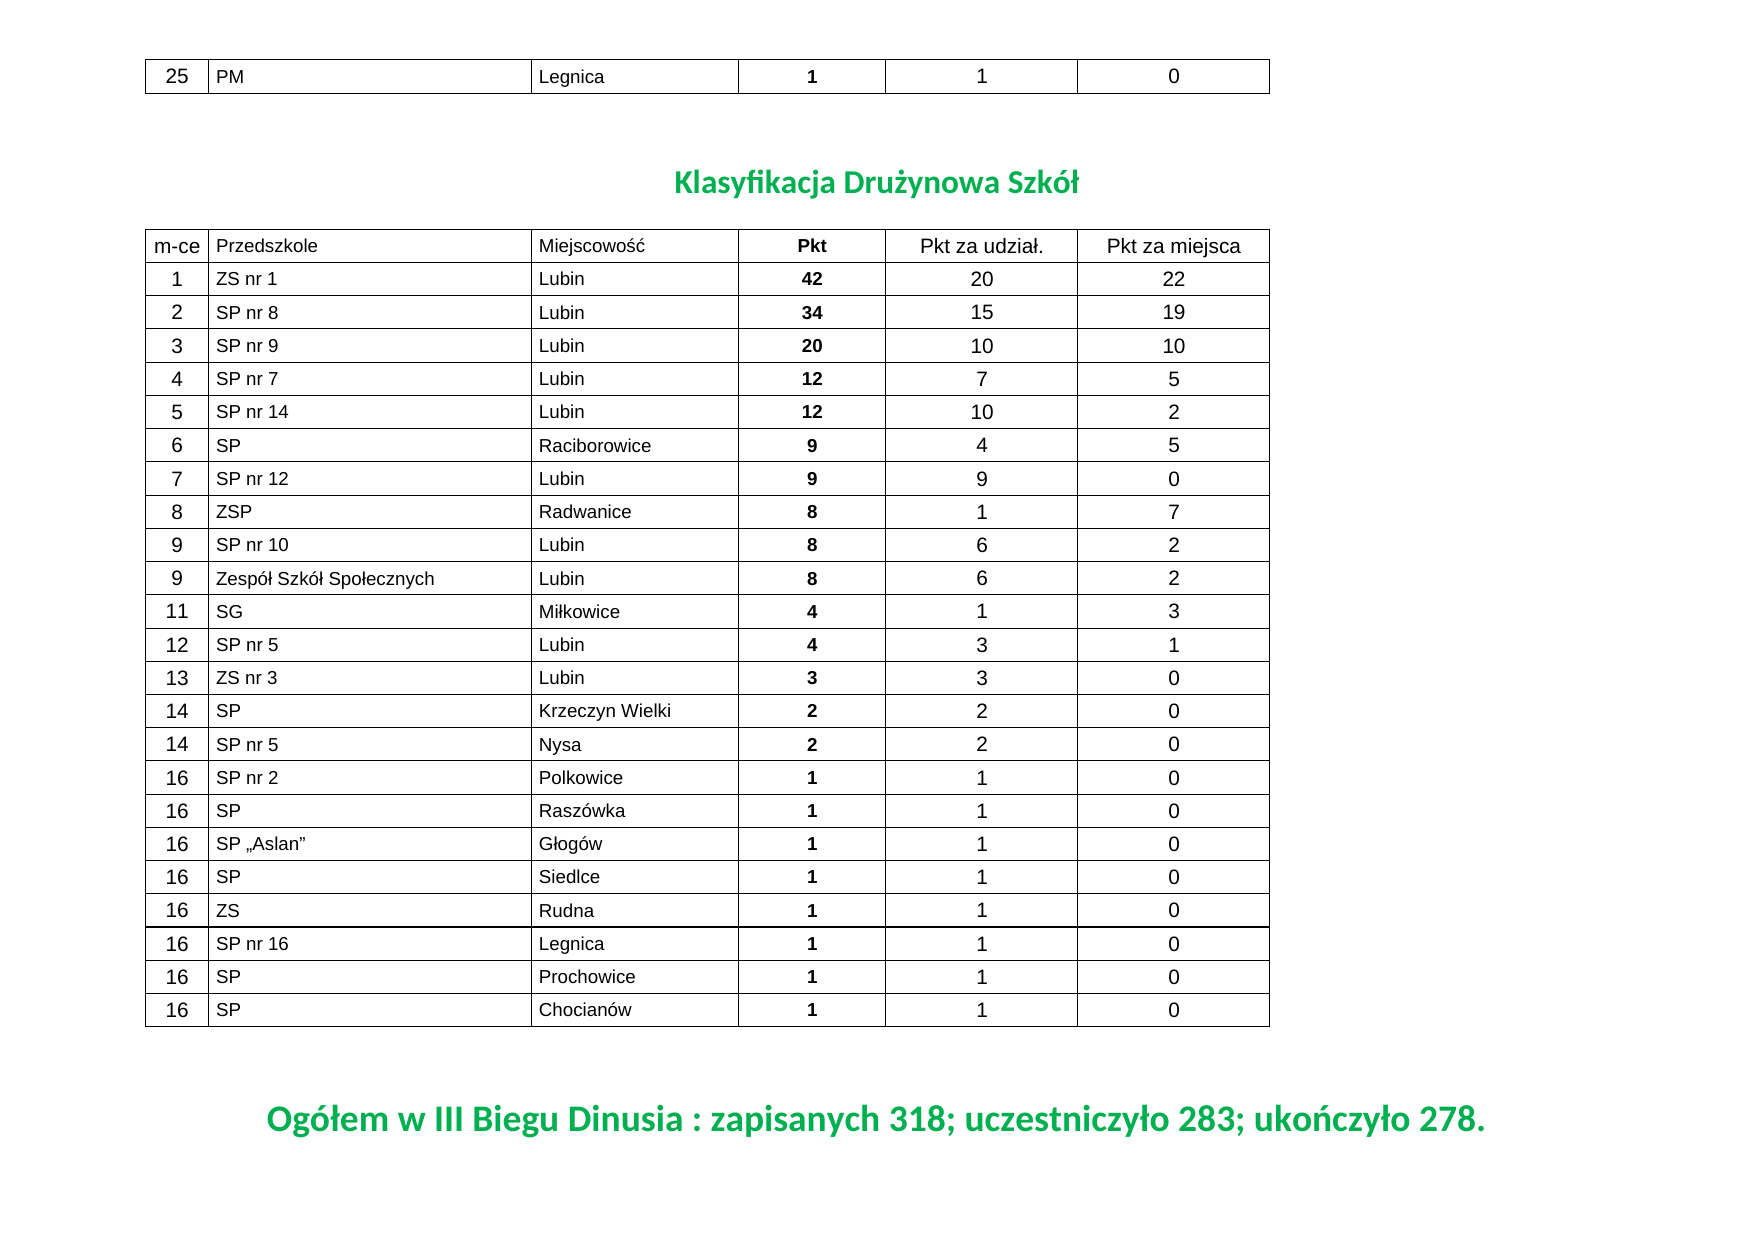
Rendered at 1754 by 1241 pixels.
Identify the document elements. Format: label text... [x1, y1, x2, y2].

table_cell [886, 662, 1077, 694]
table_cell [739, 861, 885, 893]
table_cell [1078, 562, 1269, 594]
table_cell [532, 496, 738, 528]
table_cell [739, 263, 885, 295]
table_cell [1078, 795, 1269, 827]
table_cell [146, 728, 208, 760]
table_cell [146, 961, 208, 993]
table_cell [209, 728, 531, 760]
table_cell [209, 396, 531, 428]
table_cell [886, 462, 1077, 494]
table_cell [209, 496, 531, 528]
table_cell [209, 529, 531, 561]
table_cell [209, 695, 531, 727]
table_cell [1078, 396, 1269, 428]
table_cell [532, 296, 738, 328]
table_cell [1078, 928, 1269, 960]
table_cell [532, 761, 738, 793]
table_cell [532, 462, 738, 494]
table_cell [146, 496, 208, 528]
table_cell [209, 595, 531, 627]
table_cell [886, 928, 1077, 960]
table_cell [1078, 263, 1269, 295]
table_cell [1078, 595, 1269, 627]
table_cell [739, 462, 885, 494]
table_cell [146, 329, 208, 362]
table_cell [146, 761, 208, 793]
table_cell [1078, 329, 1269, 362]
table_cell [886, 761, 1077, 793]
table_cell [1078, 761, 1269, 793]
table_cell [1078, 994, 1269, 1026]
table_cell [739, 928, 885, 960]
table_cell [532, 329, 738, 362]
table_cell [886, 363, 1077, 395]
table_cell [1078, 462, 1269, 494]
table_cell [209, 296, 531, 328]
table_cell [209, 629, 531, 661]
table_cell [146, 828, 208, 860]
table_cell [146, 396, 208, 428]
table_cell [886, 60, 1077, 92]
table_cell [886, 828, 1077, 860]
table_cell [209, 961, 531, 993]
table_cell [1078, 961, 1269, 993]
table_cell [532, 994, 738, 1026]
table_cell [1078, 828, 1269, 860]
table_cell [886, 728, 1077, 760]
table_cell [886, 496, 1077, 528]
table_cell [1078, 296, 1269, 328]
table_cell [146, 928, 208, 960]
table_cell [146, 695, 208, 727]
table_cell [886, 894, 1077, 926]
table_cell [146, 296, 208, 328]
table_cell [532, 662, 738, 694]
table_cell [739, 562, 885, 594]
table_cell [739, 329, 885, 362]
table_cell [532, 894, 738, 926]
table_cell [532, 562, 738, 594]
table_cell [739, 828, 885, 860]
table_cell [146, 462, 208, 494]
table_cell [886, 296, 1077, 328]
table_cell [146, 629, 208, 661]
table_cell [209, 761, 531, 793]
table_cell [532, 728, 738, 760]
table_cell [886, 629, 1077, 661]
text Ogółem w III Biegu Dinusia : zapisanych 318; uczestniczyło 283; ukończyło 278. [148, 1095, 1606, 1141]
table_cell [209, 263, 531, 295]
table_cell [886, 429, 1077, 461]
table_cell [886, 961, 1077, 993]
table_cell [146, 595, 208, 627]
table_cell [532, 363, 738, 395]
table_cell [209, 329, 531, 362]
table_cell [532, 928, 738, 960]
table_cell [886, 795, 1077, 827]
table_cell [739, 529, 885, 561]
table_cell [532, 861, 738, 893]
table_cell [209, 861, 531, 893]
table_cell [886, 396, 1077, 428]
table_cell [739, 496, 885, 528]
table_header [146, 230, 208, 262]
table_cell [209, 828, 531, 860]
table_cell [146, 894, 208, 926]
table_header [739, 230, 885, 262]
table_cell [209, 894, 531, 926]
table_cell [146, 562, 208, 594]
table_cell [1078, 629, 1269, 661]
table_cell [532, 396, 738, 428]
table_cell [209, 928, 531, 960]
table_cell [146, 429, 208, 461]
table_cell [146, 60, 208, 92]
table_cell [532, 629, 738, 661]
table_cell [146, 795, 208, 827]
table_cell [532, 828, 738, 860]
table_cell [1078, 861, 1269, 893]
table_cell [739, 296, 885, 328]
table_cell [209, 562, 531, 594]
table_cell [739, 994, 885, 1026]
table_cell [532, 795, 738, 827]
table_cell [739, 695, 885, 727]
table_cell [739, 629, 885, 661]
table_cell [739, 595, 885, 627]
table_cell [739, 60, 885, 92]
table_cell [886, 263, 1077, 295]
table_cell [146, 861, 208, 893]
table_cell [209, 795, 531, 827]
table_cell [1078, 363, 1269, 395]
text Klasyfikacja Drużynowa Szkół [148, 161, 1606, 202]
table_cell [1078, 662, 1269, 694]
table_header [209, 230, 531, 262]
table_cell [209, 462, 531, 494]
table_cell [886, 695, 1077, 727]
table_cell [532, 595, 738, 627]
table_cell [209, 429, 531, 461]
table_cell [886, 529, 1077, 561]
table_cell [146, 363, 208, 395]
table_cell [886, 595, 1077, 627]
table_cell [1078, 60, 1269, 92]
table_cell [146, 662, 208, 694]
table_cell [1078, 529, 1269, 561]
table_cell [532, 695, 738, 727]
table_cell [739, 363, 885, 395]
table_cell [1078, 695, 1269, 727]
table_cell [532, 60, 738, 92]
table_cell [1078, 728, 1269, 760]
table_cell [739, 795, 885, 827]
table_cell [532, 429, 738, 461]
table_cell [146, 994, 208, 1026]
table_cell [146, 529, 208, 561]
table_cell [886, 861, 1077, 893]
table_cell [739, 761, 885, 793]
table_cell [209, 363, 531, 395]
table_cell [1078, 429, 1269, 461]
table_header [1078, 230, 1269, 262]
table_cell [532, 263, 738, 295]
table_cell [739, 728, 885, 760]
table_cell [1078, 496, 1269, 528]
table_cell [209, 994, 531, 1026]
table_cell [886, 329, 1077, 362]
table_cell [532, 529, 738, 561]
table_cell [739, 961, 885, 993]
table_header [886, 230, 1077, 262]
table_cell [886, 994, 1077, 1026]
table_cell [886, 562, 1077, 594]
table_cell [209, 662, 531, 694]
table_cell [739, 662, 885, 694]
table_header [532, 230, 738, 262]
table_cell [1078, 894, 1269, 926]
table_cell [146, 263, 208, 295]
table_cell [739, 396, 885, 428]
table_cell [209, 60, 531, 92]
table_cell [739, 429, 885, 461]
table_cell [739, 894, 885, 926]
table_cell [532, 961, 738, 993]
